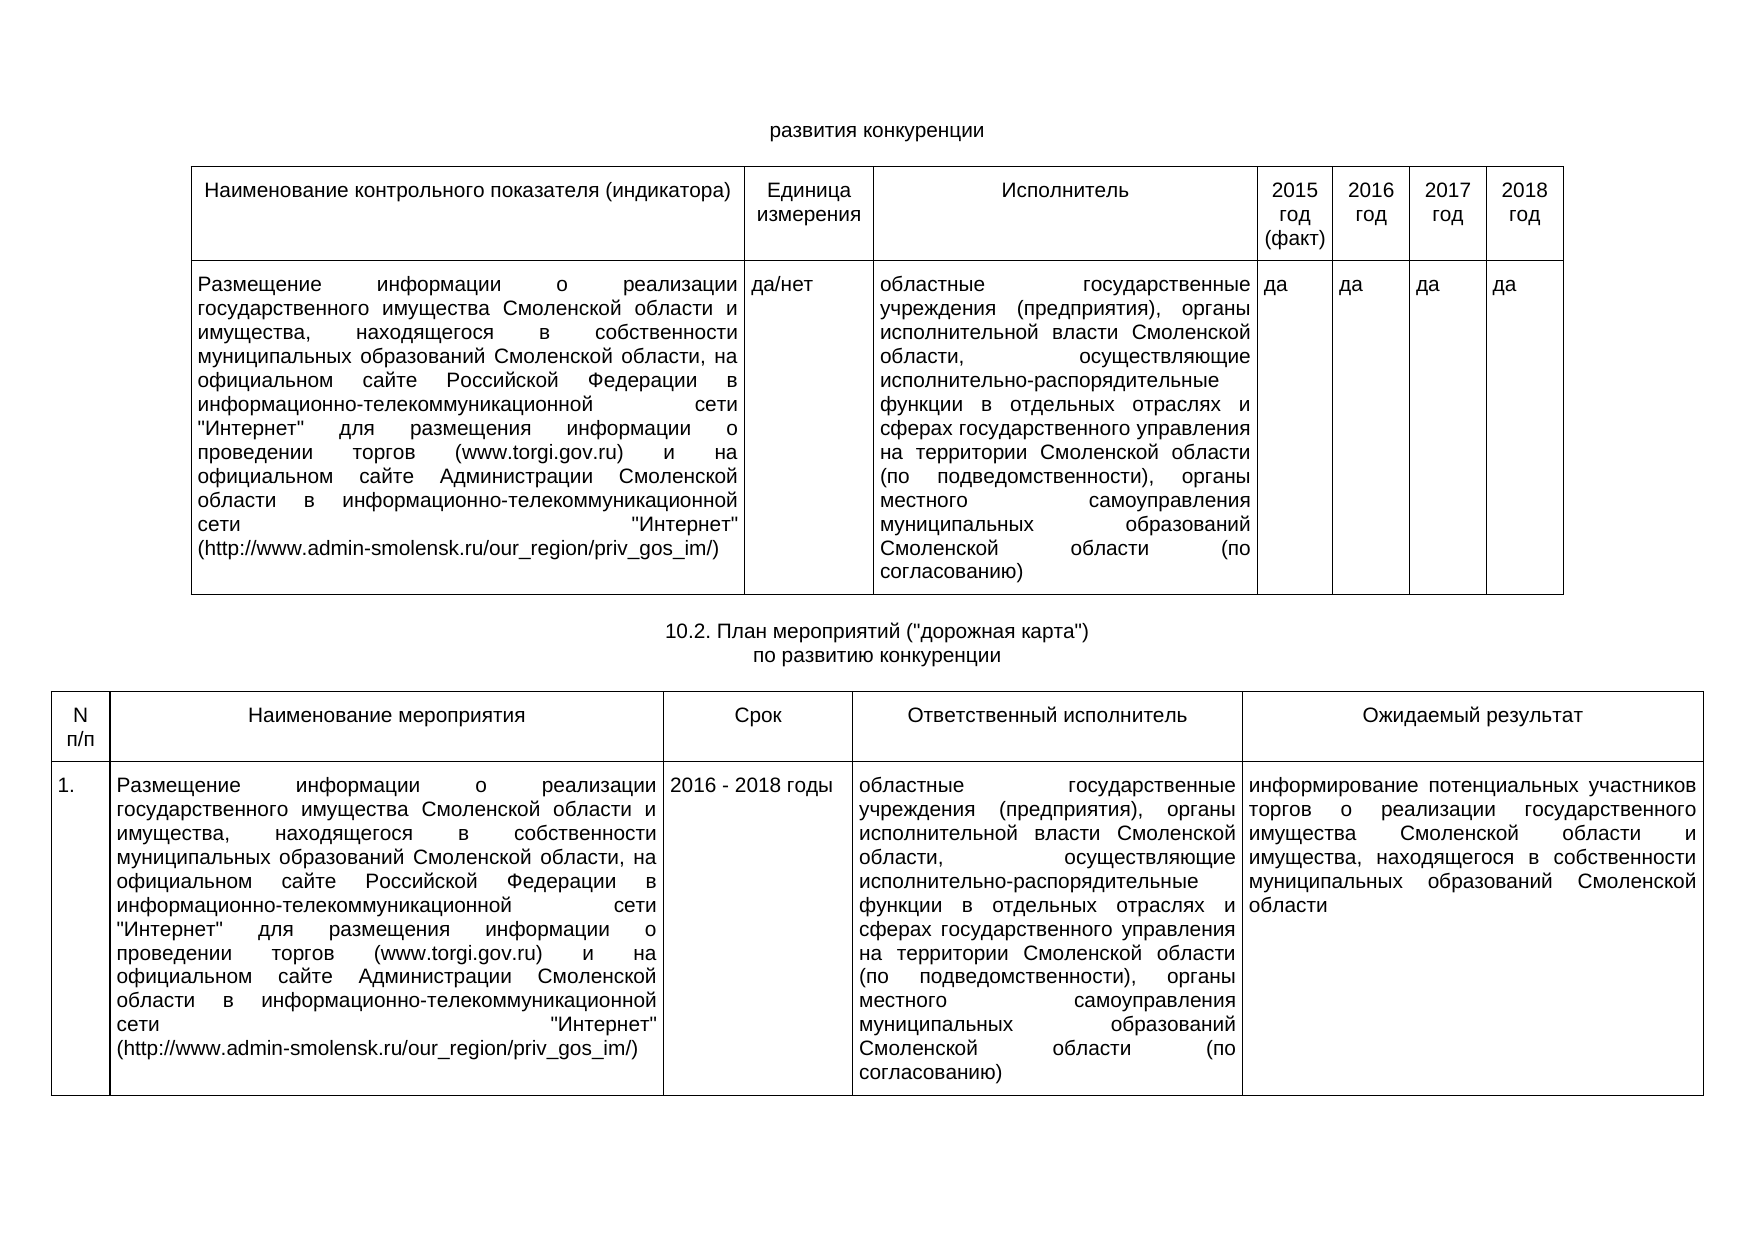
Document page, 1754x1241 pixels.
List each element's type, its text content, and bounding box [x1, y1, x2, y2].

table_cell 2016 - 2018 годы [664, 762, 852, 1095]
text по развитию конкуренции [29, 643, 1724, 667]
table_cell 1. [52, 762, 109, 1095]
table_header 2015 год (факт) [1258, 167, 1332, 260]
table_cell да/нет [745, 261, 873, 594]
table_header Ответственный исполнитель [853, 692, 1242, 761]
table_header Наименование контрольного показателя (индикатора) [192, 167, 744, 260]
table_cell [853, 762, 1242, 1095]
table_header Ожидаемый результат [1243, 692, 1703, 761]
table_header 2017 год [1410, 167, 1486, 260]
table_header N п/п [52, 692, 109, 761]
table_cell да [1410, 261, 1486, 594]
text развития конкуренции [29, 118, 1724, 142]
table_cell Размещение информации о реализации государственного имущества Смоленской области и имущества, находящегося в собственности муниципальных образований Смоленской области, на официальном сайте Российской Федерации в информационно-телекоммуникационной сети "Интернет" для размещения информации о проведении торгов (www.torgi.gov.ru) и на официальном сайте Администрации Смоленской области в информационно-телекоммуникационной сети "Интернет" (http://www.admin-smolensk.ru/our_region/priv_gos_im/) [192, 261, 744, 594]
text 10.2. План мероприятий ("дорожная карта") [29, 619, 1724, 643]
table_header Исполнитель [874, 167, 1257, 260]
table_cell да [1487, 261, 1563, 594]
table_cell да [1333, 261, 1409, 594]
table_header Единица измерения [745, 167, 873, 260]
table_header 2016 год [1333, 167, 1409, 260]
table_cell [1243, 762, 1703, 1095]
table_cell Размещение информации о реализации государственного имущества Смоленской области и имущества, находящегося в собственности муниципальных образований Смоленской области, на официальном сайте Российской Федерации в информационно-телекоммуникационной сети "Интернет" для размещения информации о проведении торгов (www.torgi.gov.ru) и на официальном сайте Администрации Смоленской области в информационно-телекоммуникационной сети "Интернет" (http://www.admin-smolensk.ru/our_region/priv_gos_im/) [111, 762, 663, 1095]
table_header Наименование мероприятия [111, 692, 663, 761]
table_header Срок [664, 692, 852, 761]
table_cell да [1258, 261, 1332, 594]
table_header 2018 год [1487, 167, 1563, 260]
